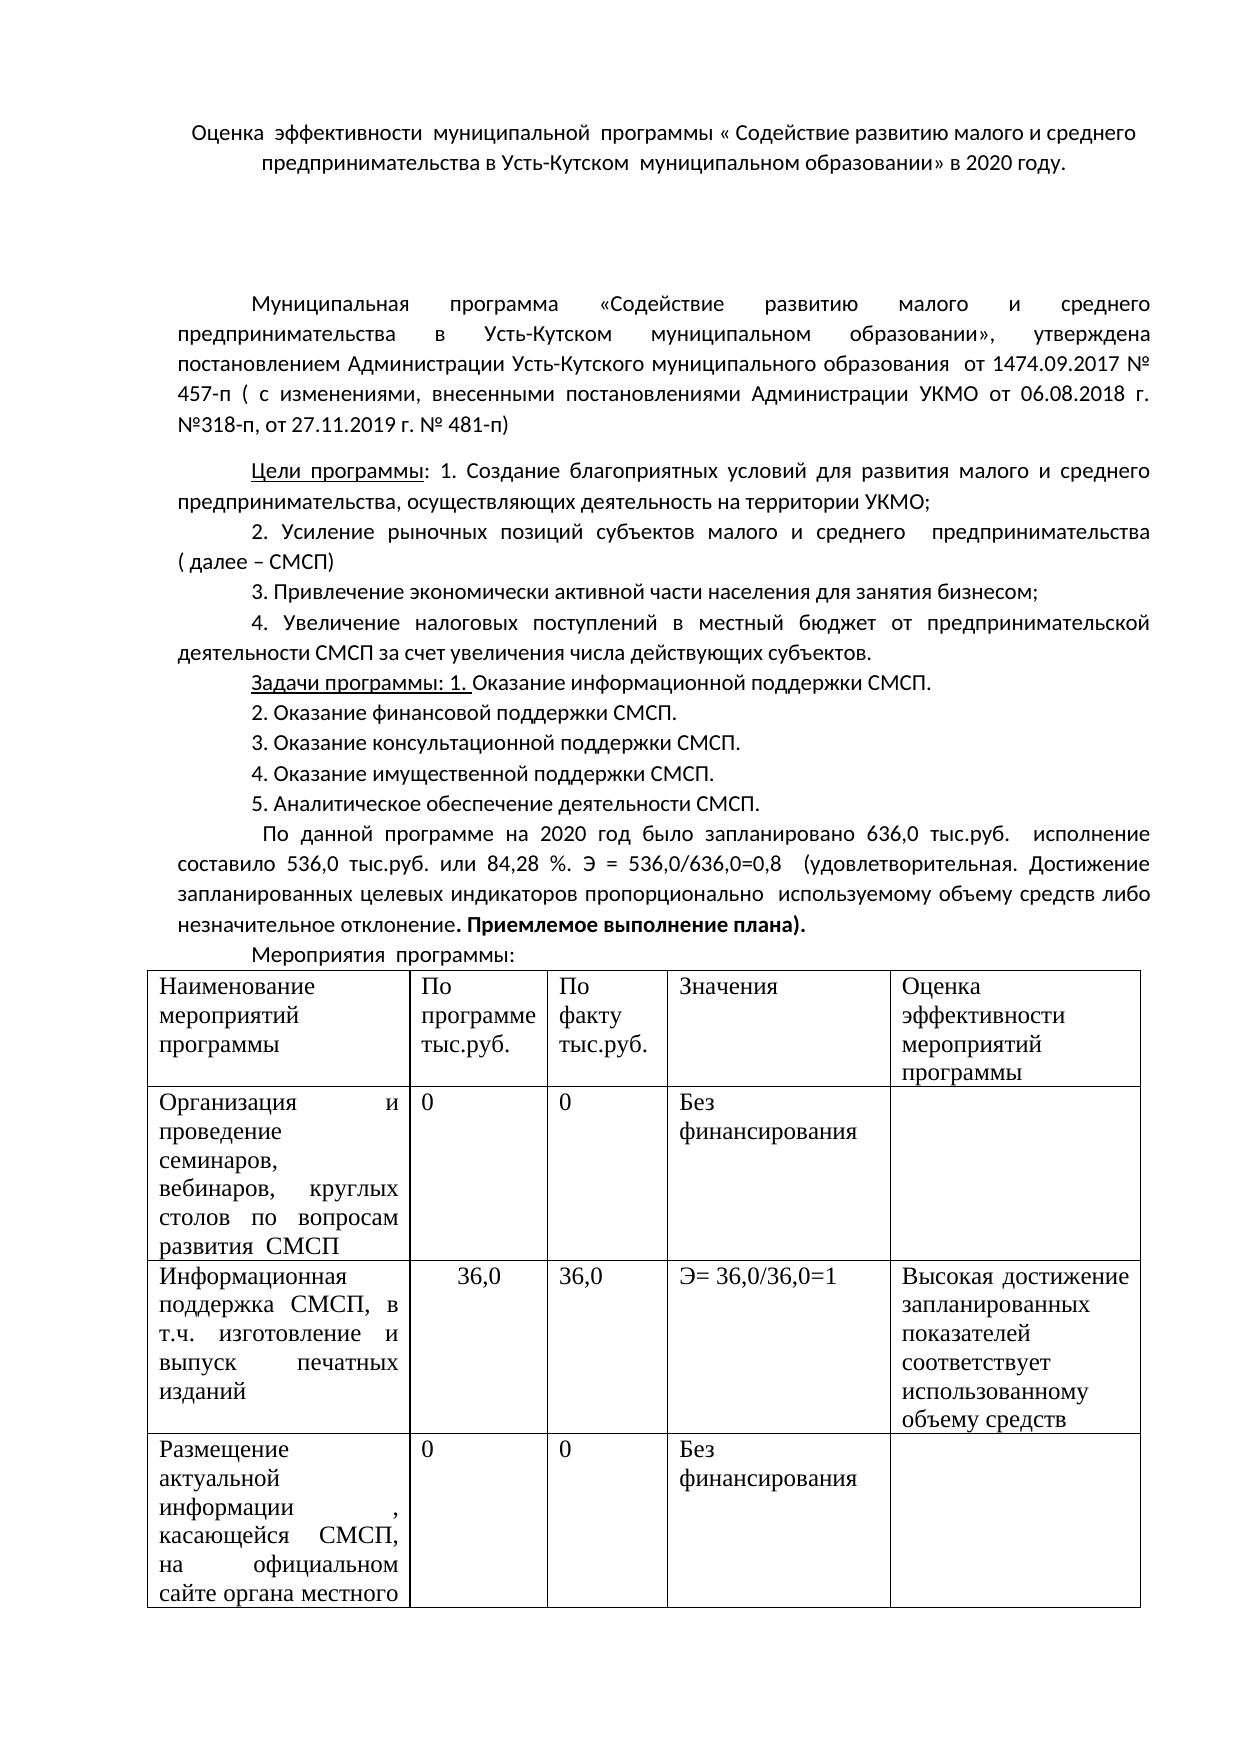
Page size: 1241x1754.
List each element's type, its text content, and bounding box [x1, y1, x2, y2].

text 2. Оказание финансовой поддержки СМСП. [177, 698, 1152, 726]
text Задачи программы: 1. Оказание информационной поддержки СМСП. [177, 668, 1152, 696]
text 4. Оказание имущественной поддержки СМСП. [177, 759, 1152, 787]
table_cell Высокая достижение запланированных показателей соответствует использованному объему средств [891, 1261, 1140, 1433]
table_cell [891, 1087, 1140, 1260]
table_cell 36,0 [548, 1261, 667, 1433]
table_cell Без финансирования [668, 1087, 890, 1260]
table_cell [891, 1434, 1140, 1607]
table_header Значения [668, 971, 890, 1086]
table_cell 36,0 [411, 1261, 547, 1433]
text 2. Усиление рыночных позиций субъектов малого и среднего предпринимательства ( далее – СМСП) [177, 517, 1152, 575]
table_header По программе тыс.руб. [411, 971, 547, 1086]
table_cell Организация и проведение семинаров, вебинаров, круглых столов по вопросам развития СМСП [148, 1087, 409, 1260]
table_cell Э= 36,0/36,0=1 [668, 1261, 890, 1433]
text 5. Аналитическое обеспечение деятельности СМСП. [177, 789, 1152, 817]
text По данной программе на 2020 год было запланировано 636,0 тыс.руб. исполнение составило 536,0 тыс.руб. или 84,28 %. Э = 536,0/636,0=0,8 (удовлетворительная. Достижение запланированных целевых индикаторов пропорционально используемому объему средств либо незначительное отклонение. Приемлемое выполнение плана). [177, 819, 1152, 938]
table_header По факту тыс.руб. [548, 971, 667, 1086]
text Цели программы: 1. Создание благоприятных условий для развития малого и среднего предпринимательства, осуществляющих деятельность на территории УКМО; [177, 457, 1152, 515]
text 4. Увеличение налоговых поступлений в местный бюджет от предпринимательской деятельности СМСП за счет увеличения числа действующих субъектов. [177, 608, 1152, 666]
table_cell Без финансирования [668, 1434, 890, 1607]
table_cell 0 [548, 1087, 667, 1260]
text Оценка эффективности муниципальной программы « Содействие развитию малого и среднего предпринимательства в Усть-Кутском муниципальном образовании» в 2020 году. [177, 118, 1152, 176]
table_header Оценка эффективности мероприятий программы [891, 971, 1140, 1086]
text 3. Привлечение экономически активной части населения для занятия бизнесом; [177, 577, 1152, 606]
table_cell Информационная поддержка СМСП, в т.ч. изготовление и выпуск печатных изданий [148, 1261, 409, 1433]
text Муниципальная программа «Содействие развитию малого и среднего предпринимательства в Усть-Кутском муниципальном образовании», утверждена постановлением Администрации Усть-Кутского муниципального образования от 1474.09.2017 № 457-п ( с изменениями, внесенными постановлениями Администрации УКМО от 06.08.2018 г. №318-п, от 27.11.2019 г. № 481-п) [177, 289, 1152, 438]
table_cell 0 [411, 1434, 547, 1607]
table_cell 0 [548, 1434, 667, 1607]
text 3. Оказание консультационной поддержки СМСП. [177, 728, 1152, 757]
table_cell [148, 1434, 409, 1607]
table_cell 0 [411, 1087, 547, 1260]
table_header Наименование мероприятий программы [148, 971, 409, 1086]
text Мероприятия программы: [177, 940, 1152, 968]
